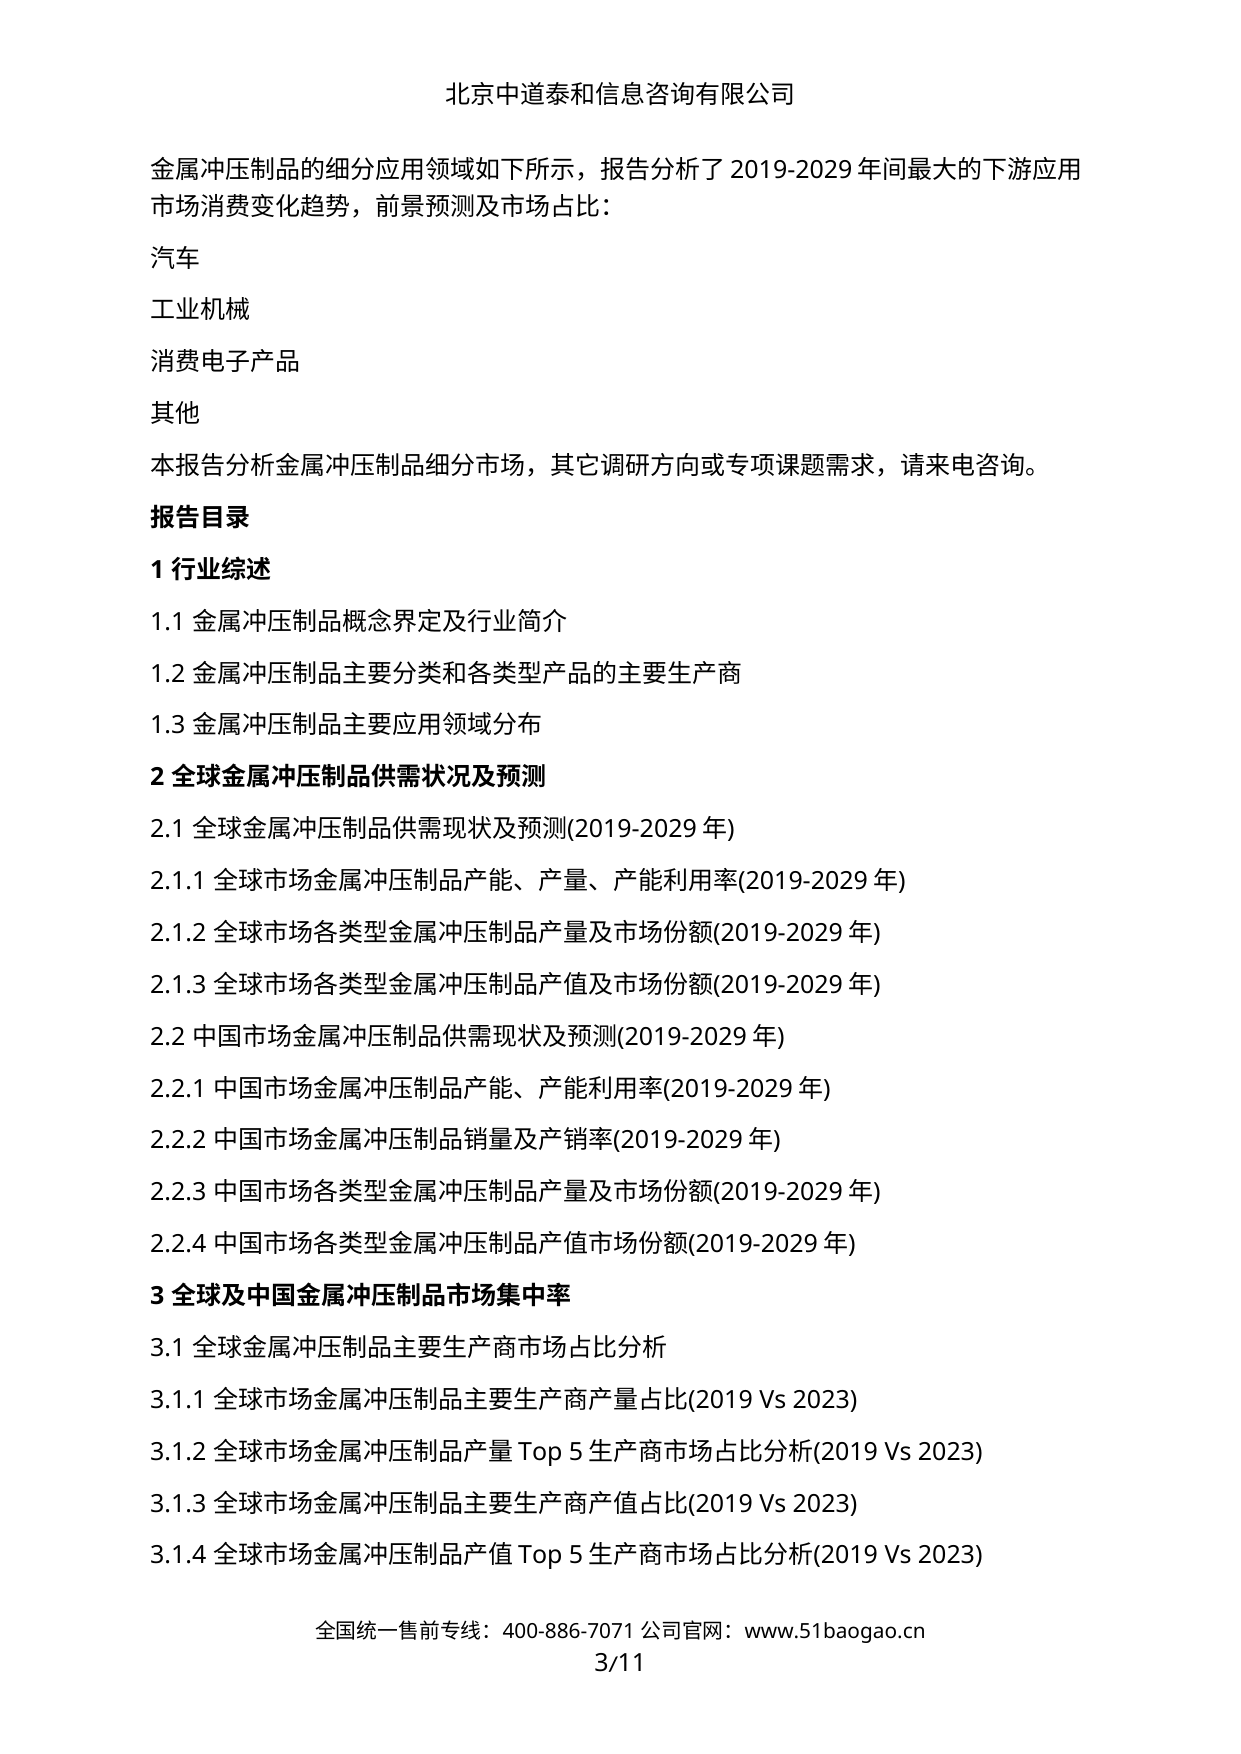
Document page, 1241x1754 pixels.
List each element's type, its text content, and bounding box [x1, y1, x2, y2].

text 1.1 金属冲压制品概念界定及行业简介 [150, 601, 1090, 637]
text 本报告分析金属冲压制品细分市场，其它调研方向或专项课题需求，请来电咨询。 [150, 446, 1090, 482]
text 2.2.1 中国市场金属冲压制品产能、产能利用率(2019-2029年) [150, 1068, 1090, 1104]
text 2 全球金属冲压制品供需状况及预测 [150, 757, 1090, 793]
text 1.2 金属冲压制品主要分类和各类型产品的主要生产商 [150, 653, 1090, 689]
text 工业机械 [150, 290, 1090, 326]
text 报告目录 [150, 497, 1090, 534]
text 2.1.2 全球市场各类型金属冲压制品产量及市场份额(2019-2029年) [150, 912, 1090, 949]
text 3.1 全球金属冲压制品主要生产商市场占比分析 [150, 1327, 1090, 1364]
text 2.2 中国市场金属冲压制品供需现状及预测(2019-2029年) [150, 1016, 1090, 1052]
text 2.1.1 全球市场金属冲压制品产能、产量、产能利用率(2019-2029年) [150, 861, 1090, 897]
text 3.1.3 全球市场金属冲压制品主要生产商产值占比(2019 Vs 2023) [150, 1483, 1090, 1519]
text 1 行业综述 [150, 549, 1090, 586]
text 其他 [150, 394, 1090, 430]
text 1.3 金属冲压制品主要应用领域分布 [150, 705, 1090, 741]
text 2.2.2 中国市场金属冲压制品销量及产销率(2019-2029年) [150, 1120, 1090, 1156]
text 3.1.1 全球市场金属冲压制品主要生产商产量占比(2019 Vs 2023) [150, 1379, 1090, 1416]
text 2.1 全球金属冲压制品供需现状及预测(2019-2029年) [150, 809, 1090, 845]
text 金属冲压制品的细分应用领域如下所示，报告分析了2019-2029年间最大的下游应用市场消费变化趋势，前景预测及市场占比： [150, 150, 1090, 222]
text 汽车 [150, 238, 1090, 274]
text 3 全球及中国金属冲压制品市场集中率 [150, 1276, 1090, 1312]
text 2.1.3 全球市场各类型金属冲压制品产值及市场份额(2019-2029年) [150, 964, 1090, 1001]
text 2.2.3 中国市场各类型金属冲压制品产量及市场份额(2019-2029年) [150, 1172, 1090, 1208]
text 3.1.2 全球市场金属冲压制品产量Top 5生产商市场占比分析(2019 Vs 2023) [150, 1431, 1090, 1467]
text 3.1.4 全球市场金属冲压制品产值Top 5生产商市场占比分析(2019 Vs 2023) [150, 1535, 1090, 1571]
text 2.2.4 中国市场各类型金属冲压制品产值市场份额(2019-2029年) [150, 1224, 1090, 1260]
text 消费电子产品 [150, 342, 1090, 378]
